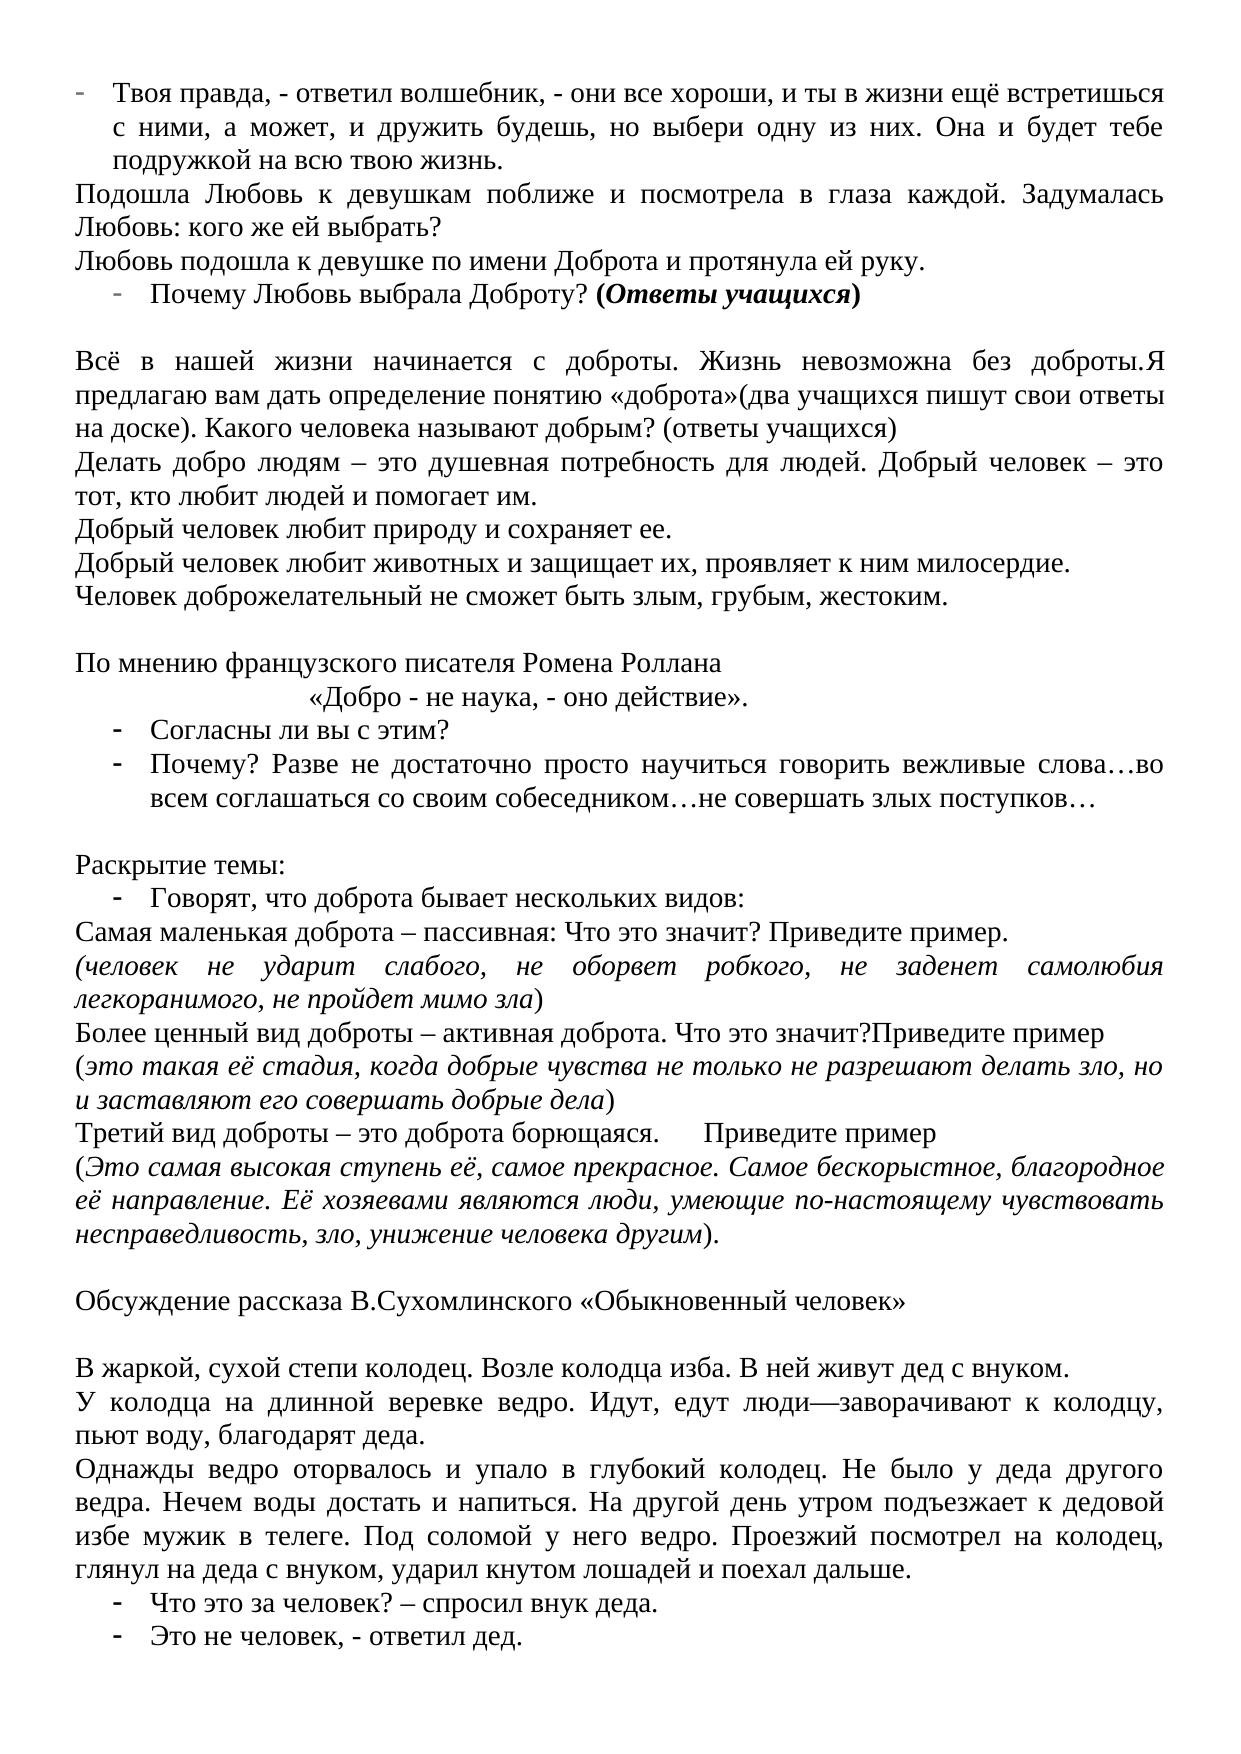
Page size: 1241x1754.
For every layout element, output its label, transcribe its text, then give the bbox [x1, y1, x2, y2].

text У колодца на длинной веревке ведро. Идут, едут люди—заворачивают к колодцу, пьют воду, благодарят деда. [75, 1384, 1165, 1451]
text Обсуждение рассказа В.Сухомлинского «Обыкновенный человек» [75, 1283, 1165, 1317]
text Добрый человек любит природу и сохраняет ее. [75, 511, 1165, 545]
text (это такая её стадия, когда добрые чувства не только не разрешают делать зло, но и заставляют его совершать добрые дела) [75, 1048, 1165, 1115]
list Почему? Разве не достаточно просто научиться говорить вежливые слова…во всем соглашаться со своим собеседником…не совершать злых поступков… [112, 746, 1165, 813]
text Более ценный вид доброты – активная доброта. Что это значит?Приведите пример [75, 1015, 1165, 1048]
list Это не человек, - ответил дед. [112, 1618, 1165, 1652]
list Согласны ли вы с этим? [112, 712, 1165, 746]
text В жаркой, сухой степи колодец. Возле колодца изба. В ней живут дед с внуком. [75, 1350, 1165, 1384]
text Подошла Любовь к девушкам поближе и посмотрела в глаза каждой. Задумалась Любовь: кого же ей выбрать? [75, 176, 1165, 243]
list Почему Любовь выбрала Доброту? (Ответы учащихся) [112, 276, 1165, 310]
text (человек не ударит слабого, не оборвет робкого, не заденет самолюбия легкоранимого, не пройдет мимо зла) [75, 948, 1165, 1015]
text Добрый человек любит животных и защищает их, проявляет к ним милосердие. [75, 545, 1165, 578]
text (Это самая высокая ступень её, самое прекрасное. Самое бескорыстное, благородное её направление. Её хозяевами являются люди, умеющие по-настоящему чувствовать несправедливость, зло, унижение человека другим). [75, 1149, 1165, 1249]
text Третий вид доброты – это доброта борющаяся. Приведите пример [75, 1115, 1165, 1149]
text Любовь подошла к девушке по имени Доброта и протянула ей руку. [75, 243, 1165, 276]
text Однажды ведро оторвалось и упало в глубокий колодец. Не было у деда другого ведра. Нечем воды достать и напиться. На другой день утром подъезжает к дедовой избе мужик в телеге. Под соломой у него ведро. Проезжий посмотрел на колодец, глянул на деда с внуком, ударил кнутом лошадей и поехал дальше. [75, 1451, 1165, 1585]
text Делать добро людям – это душевная потребность для людей. Добрый человек – это тот, кто любит людей и помогает им. [75, 444, 1165, 511]
text «Добро - не наука, - оно действие». [75, 679, 1165, 712]
text Самая маленькая доброта – пассивная: Что это значит? Приведите пример. [75, 914, 1165, 948]
list Раскрытие темы: [75, 847, 1165, 880]
list Что это за человек? – спросил внук деда. [112, 1585, 1165, 1618]
text Всё в нашей жизни начинается с доброты. Жизнь невозможна без доброты.Я предлагаю вам дать определение понятию «доброта»(два учащихся пишут свои ответы на доске). Какого человека называют добрым? (ответы учащихся) [75, 343, 1165, 444]
text По мнению французского писателя Ромена Роллана [75, 645, 1165, 679]
text Человек доброжелательный не сможет быть злым, грубым, жестоким. [75, 578, 1165, 612]
list Твоя правда, - ответил волшебник, - они все хороши, и ты в жизни ещё встретишься с ними, а может, и дружить будешь, но выбери одну из них. Она и будет тебе подружкой на всю твою жизнь. [75, 75, 1165, 176]
list Говорят, что доброта бывает нескольких видов: [112, 880, 1165, 914]
